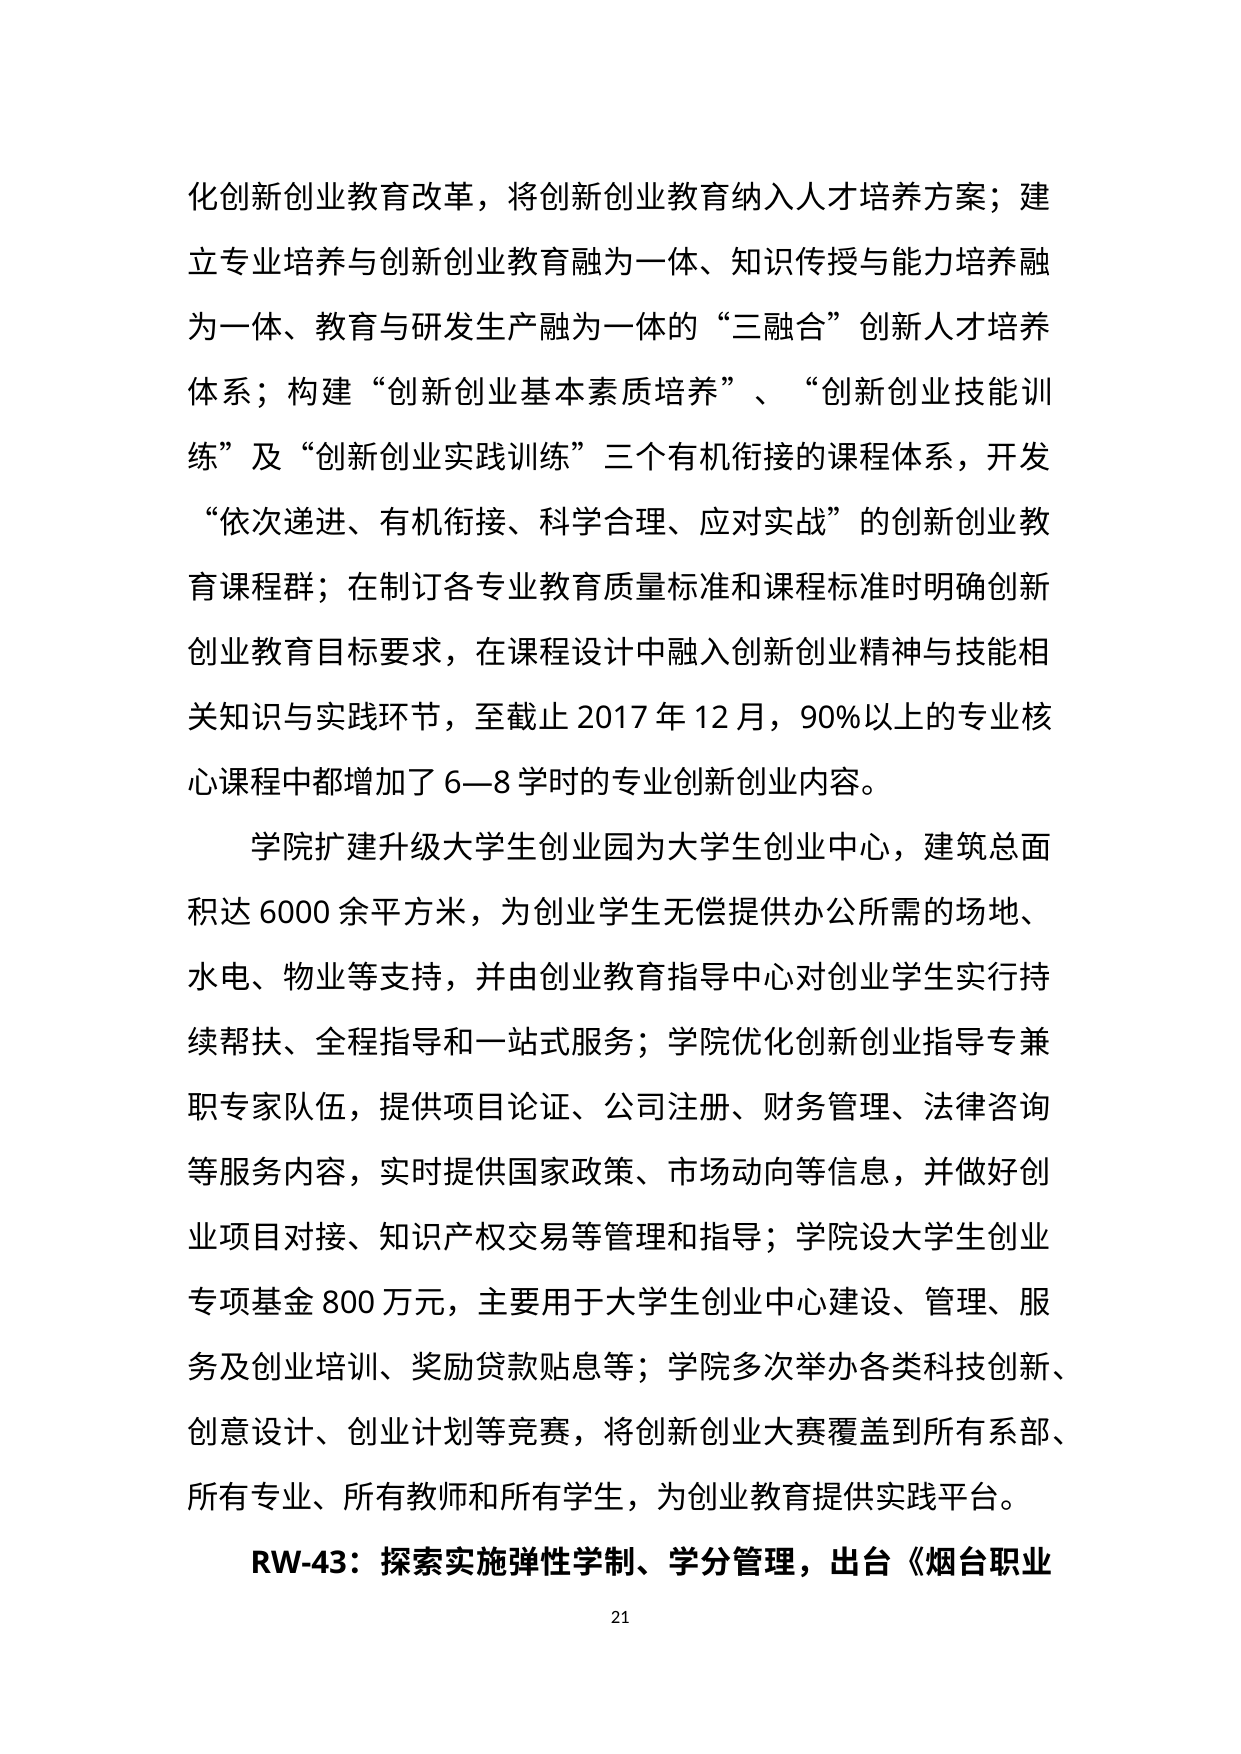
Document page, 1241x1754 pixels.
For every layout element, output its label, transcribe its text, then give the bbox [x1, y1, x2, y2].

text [187, 162, 1053, 812]
text 学院扩建升级大学生创业园为大学生创业中心，建筑总面积达6000余平方米，为创业学生无偿提供办公所需的场地、水电、物业等支持，并由创业教育指导中心对创业学生实行持续帮扶、全程指导和一站式服务；学院优化创新创业指导专兼职专家队伍，提供项目论证、公司注册、财务管理、法律咨询等服务内容，实时提供国家政策、市场动向等信息，并做好创业项目对接、知识产权交易等管理和指导；学院设大学生创业专项基金800万元，主要用于大学生创业中心建设、管理、服务及创业培训、奖励贷款贴息等；学院多次举办各类科技创新、创意设计、创业计划等竞赛，将创新创业大赛覆盖到所有系部、所有专业、所有教师和所有学生，为创业教育提供实践平台。 [187, 812, 1053, 1527]
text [187, 1527, 1053, 1592]
